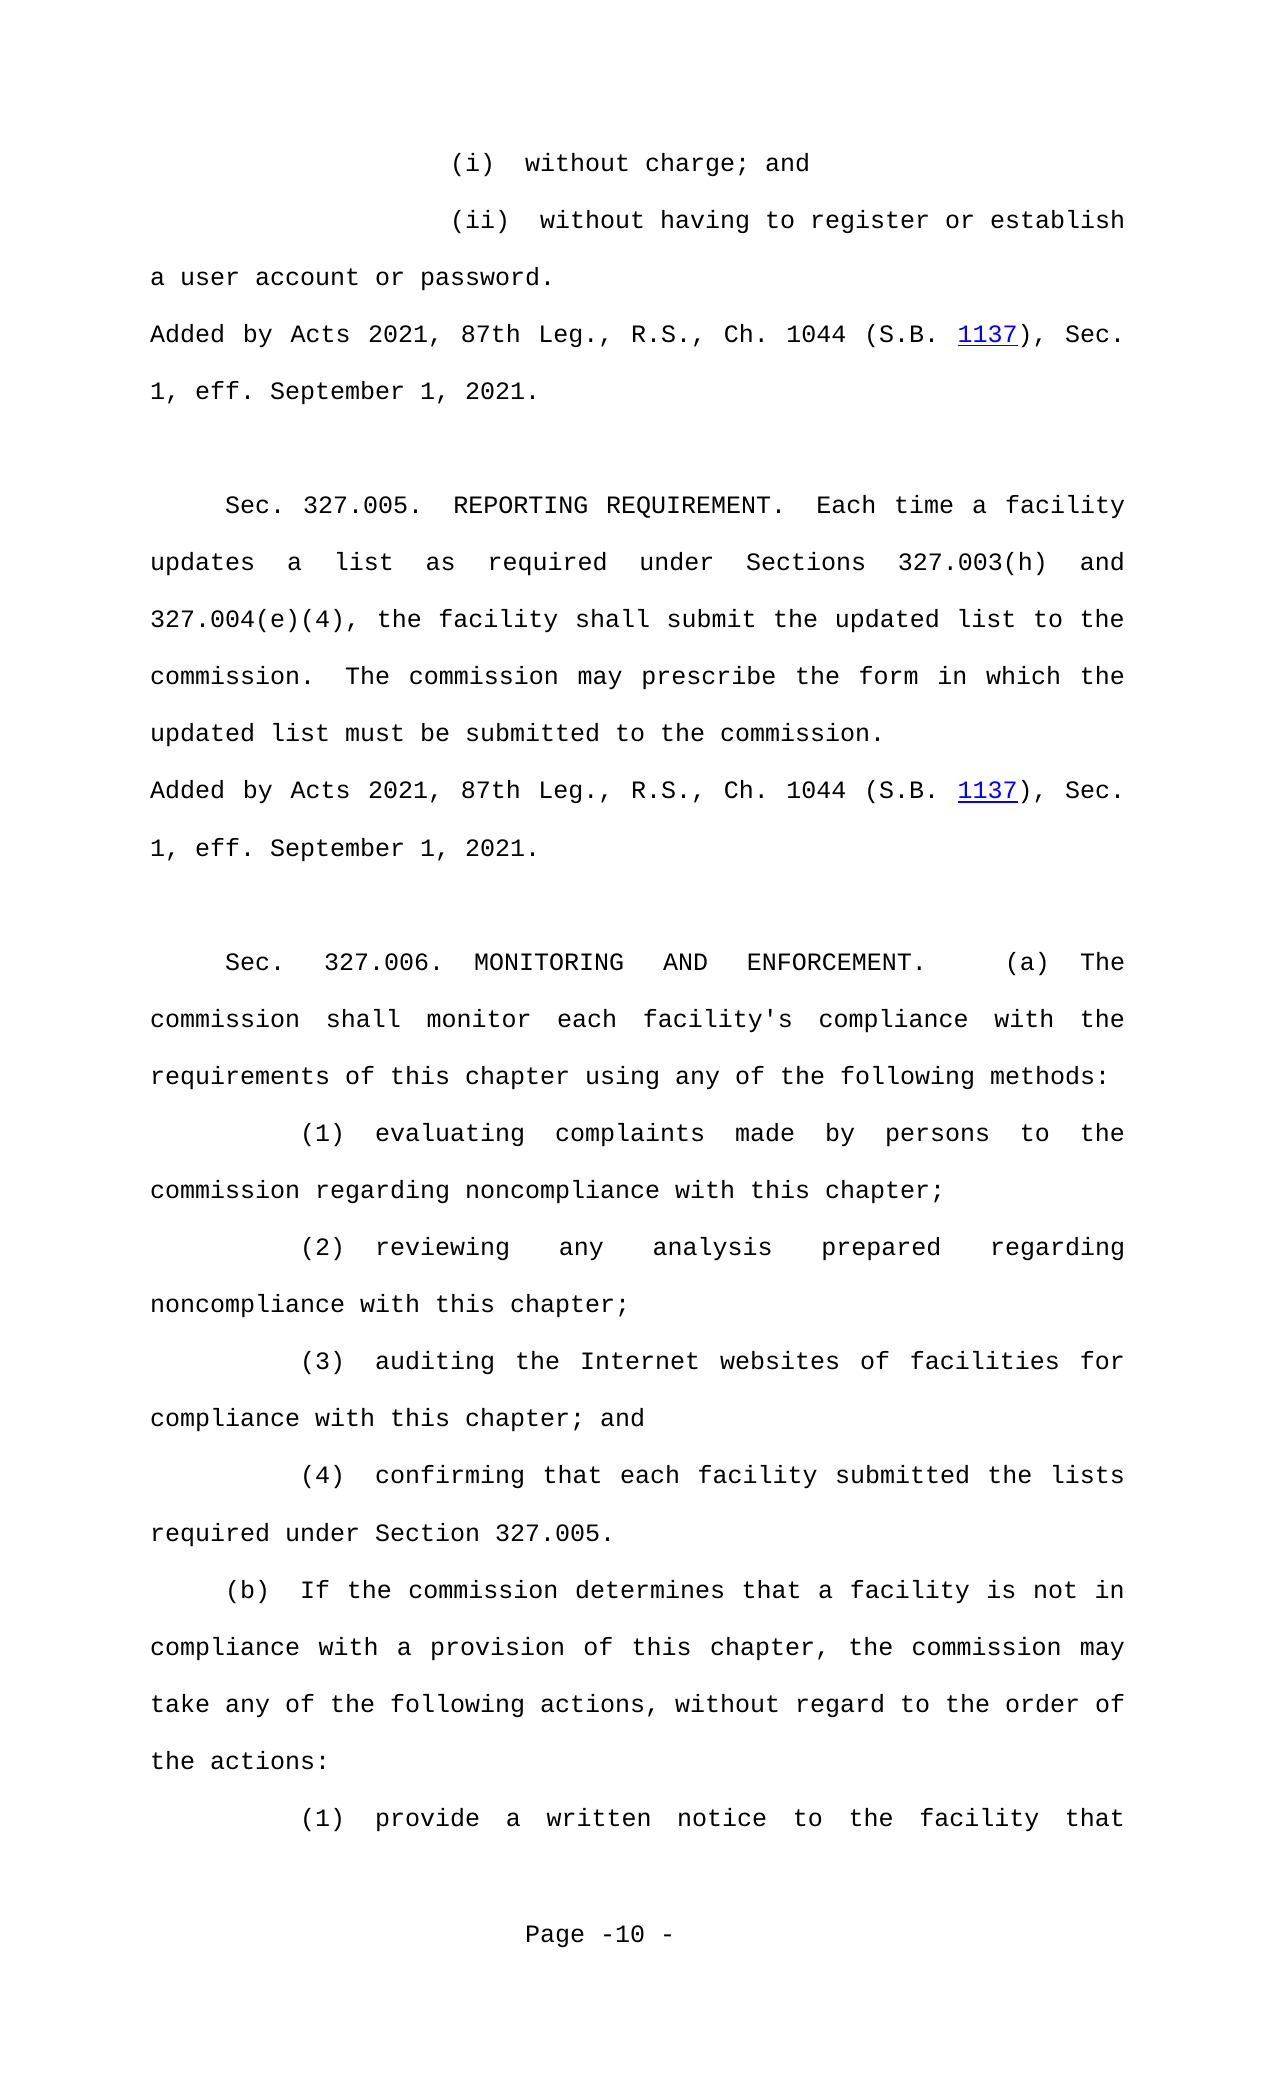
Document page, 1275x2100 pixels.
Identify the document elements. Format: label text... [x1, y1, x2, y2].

text (b) If the commission determines that a facility is not in compliance with a provision of this chapter, the commission may take any of the following actions, without regard to the order of the actions: [150, 1577, 1125, 1777]
text Sec. 327.005. REPORTING REQUIREMENT. Each time a facility updates a list as required under Sections 327.003(h) and 327.004(e)(4), the facility shall submit the updated list to the commission. The commission may prescribe the form in which the updated list must be submitted to the commission. [150, 492, 1125, 749]
text (2) reviewing any analysis prepared regarding noncompliance with this chapter; [150, 1234, 1125, 1320]
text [150, 1805, 1125, 1834]
text Added by Acts 2021, 87th Leg., R.S., Ch. 1044 (S.B. 1137), Sec. 1, eff. September 1, 2021. [150, 778, 1125, 863]
text (1) evaluating complaints made by persons to the commission regarding noncompliance with this chapter; [150, 1120, 1125, 1206]
text Sec. 327.006. MONITORING AND ENFORCEMENT. (a) The commission shall monitor each facility's compliance with the requirements of this chapter using any of the following methods: [150, 949, 1125, 1092]
text (ii) without having to register or establish a user account or password. [150, 207, 1125, 293]
text (4) confirming that each facility submitted the lists required under Section 327.005. [150, 1463, 1125, 1548]
text (i) without charge; and [150, 150, 1125, 178]
text (3) auditing the Internet websites of facilities for compliance with this chapter; and [150, 1349, 1125, 1434]
text Added by Acts 2021, 87th Leg., R.S., Ch. 1044 (S.B. 1137), Sec. 1, eff. September 1, 2021. [150, 321, 1125, 407]
